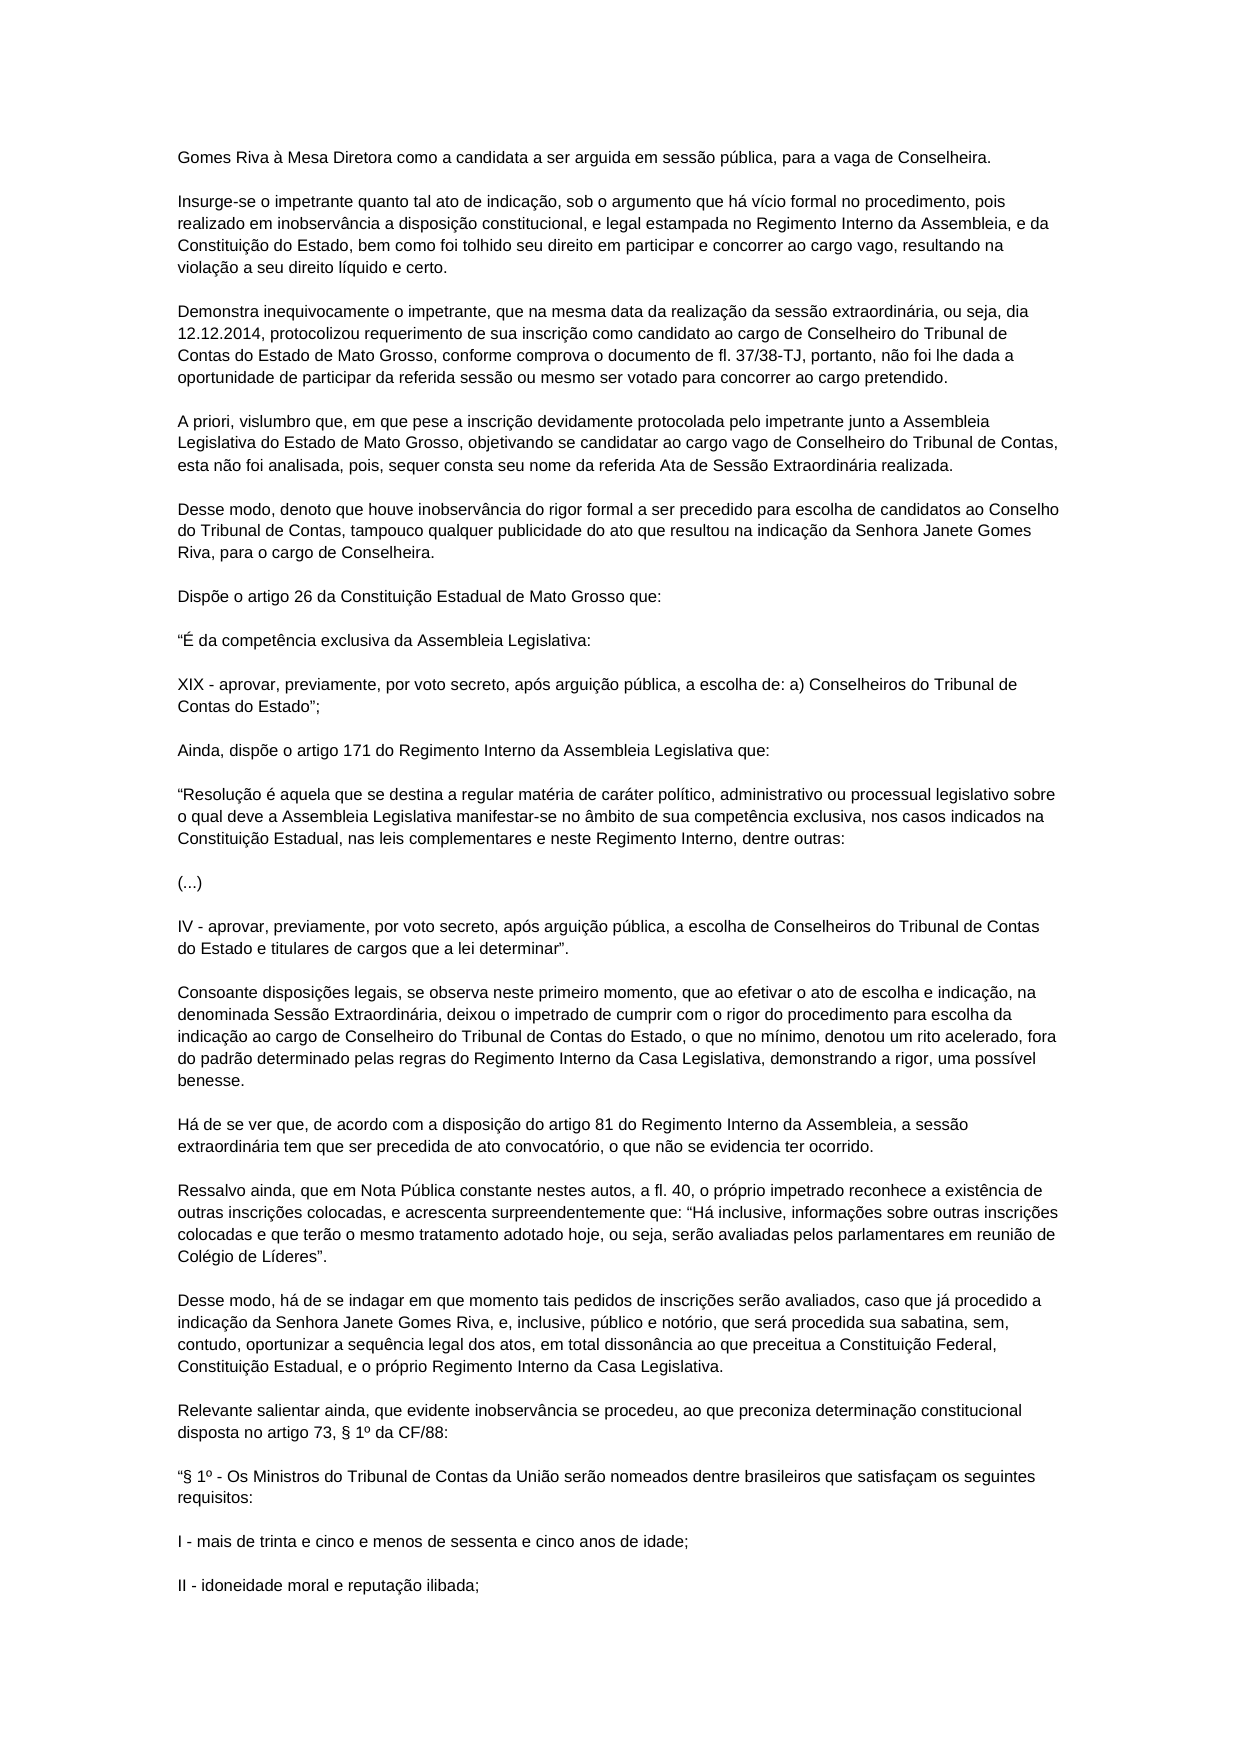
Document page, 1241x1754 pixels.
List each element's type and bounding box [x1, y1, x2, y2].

text [177, 148, 1063, 1595]
